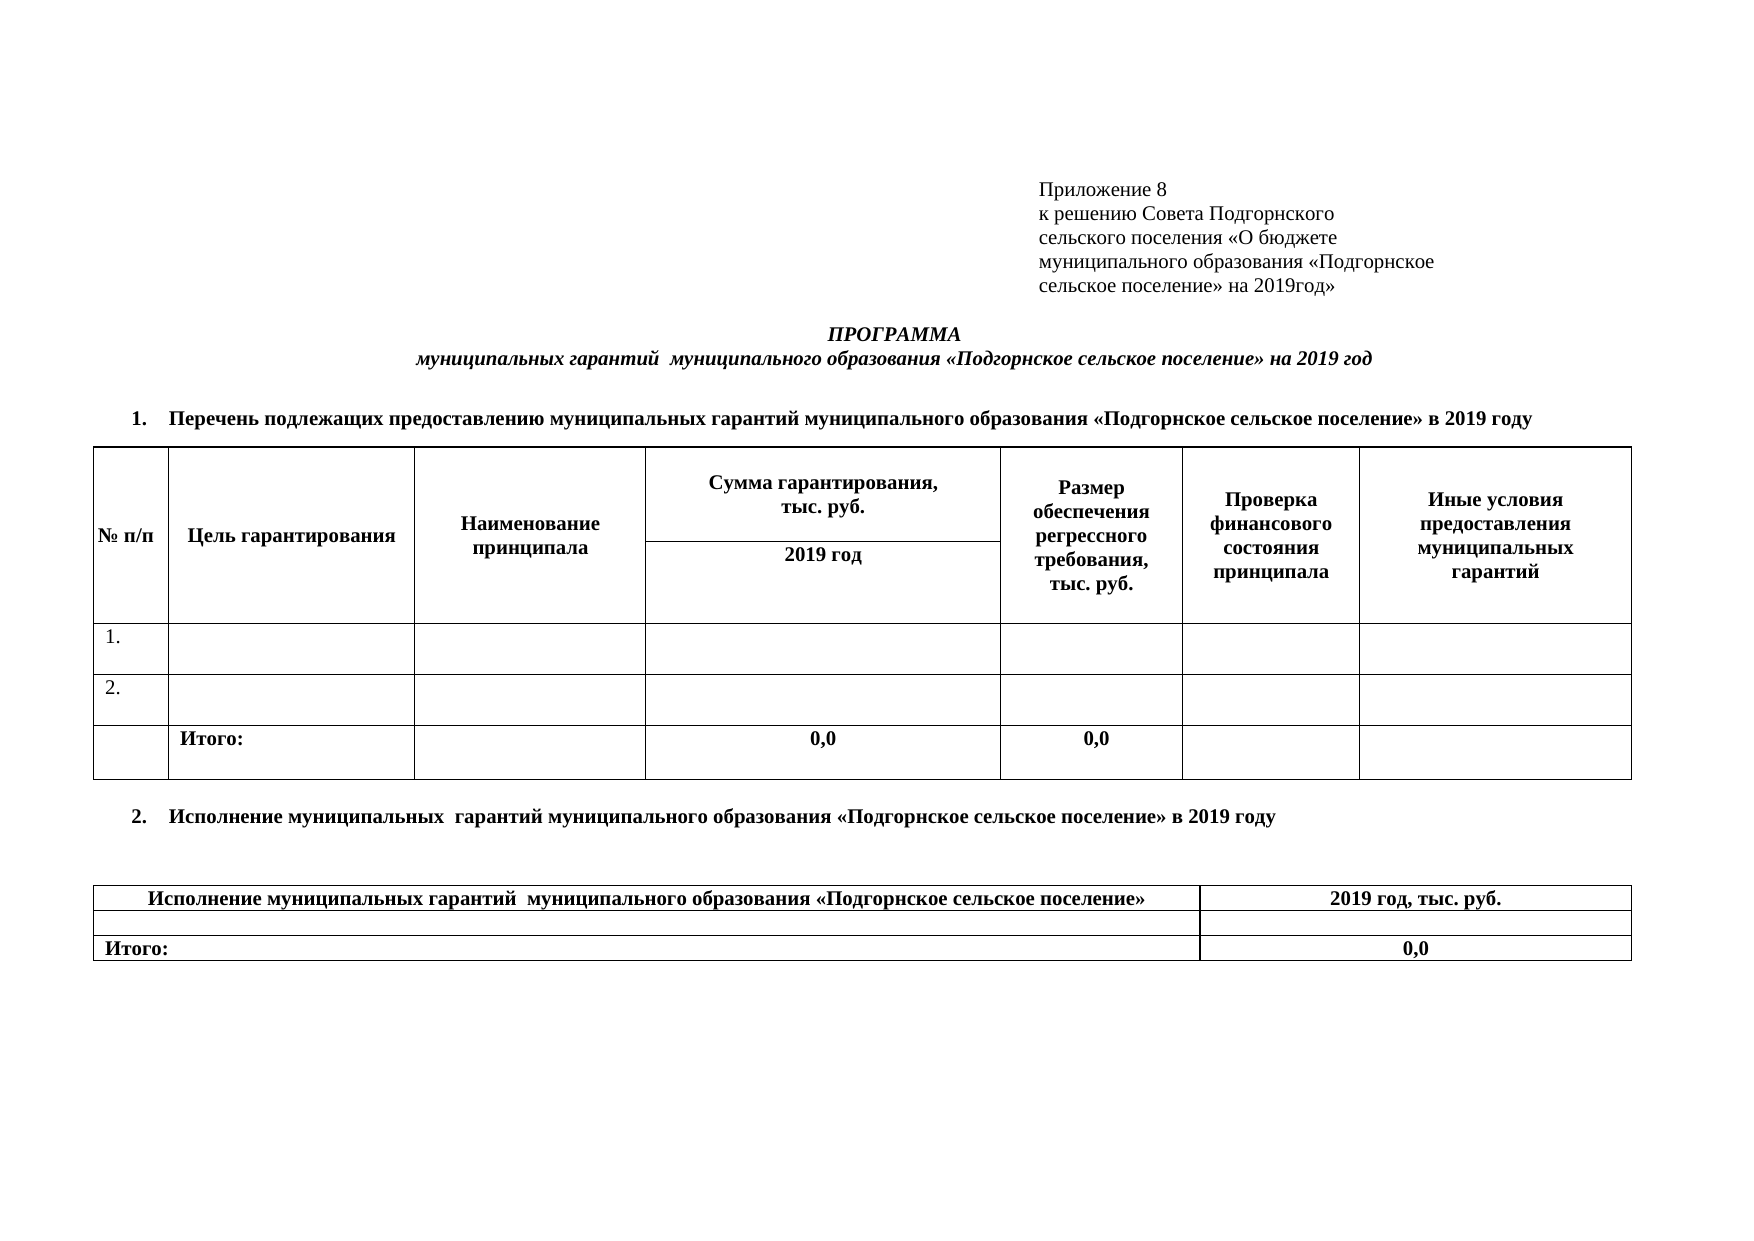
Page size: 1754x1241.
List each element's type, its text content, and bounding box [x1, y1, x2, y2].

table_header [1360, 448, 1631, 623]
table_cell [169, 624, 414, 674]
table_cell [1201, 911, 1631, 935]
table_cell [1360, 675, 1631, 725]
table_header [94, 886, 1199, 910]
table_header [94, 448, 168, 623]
list Перечень подлежащих предоставлению муниципальных гарантий муниципального образования «Подгорнское сельское поселение» в 2019 году [131, 406, 1695, 430]
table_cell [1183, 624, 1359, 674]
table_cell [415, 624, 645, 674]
text муниципального образования «Подгорнское [1039, 249, 1695, 273]
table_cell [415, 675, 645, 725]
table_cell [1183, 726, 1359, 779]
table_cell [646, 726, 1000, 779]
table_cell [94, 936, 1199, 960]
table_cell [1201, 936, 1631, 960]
text сельское поселение» на 2019год» [1039, 273, 1695, 297]
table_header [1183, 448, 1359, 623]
text сельского поселения «О бюджете [1039, 225, 1695, 249]
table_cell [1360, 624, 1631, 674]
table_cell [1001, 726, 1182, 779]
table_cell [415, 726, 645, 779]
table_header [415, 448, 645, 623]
text муниципальных гарантий муниципального образования «Подгорнское сельское поселение» на 2019 год [94, 346, 1695, 370]
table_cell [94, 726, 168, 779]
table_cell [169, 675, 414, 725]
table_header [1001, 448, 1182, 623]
text к решению Совета Подгорнского [1039, 201, 1695, 225]
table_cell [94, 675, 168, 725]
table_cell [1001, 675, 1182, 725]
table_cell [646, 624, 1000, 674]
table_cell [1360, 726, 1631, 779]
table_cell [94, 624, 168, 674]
text Приложение 8 [1039, 177, 1695, 201]
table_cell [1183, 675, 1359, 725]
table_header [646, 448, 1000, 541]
list Исполнение муниципальных гарантий муниципального образования «Подгорнское сельское поселение» в 2019 году [131, 804, 1695, 828]
text ПРОГРАММА [94, 322, 1695, 346]
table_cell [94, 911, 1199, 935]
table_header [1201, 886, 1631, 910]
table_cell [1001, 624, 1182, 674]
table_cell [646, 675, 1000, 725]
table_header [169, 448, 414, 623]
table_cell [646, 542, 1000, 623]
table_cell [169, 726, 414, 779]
